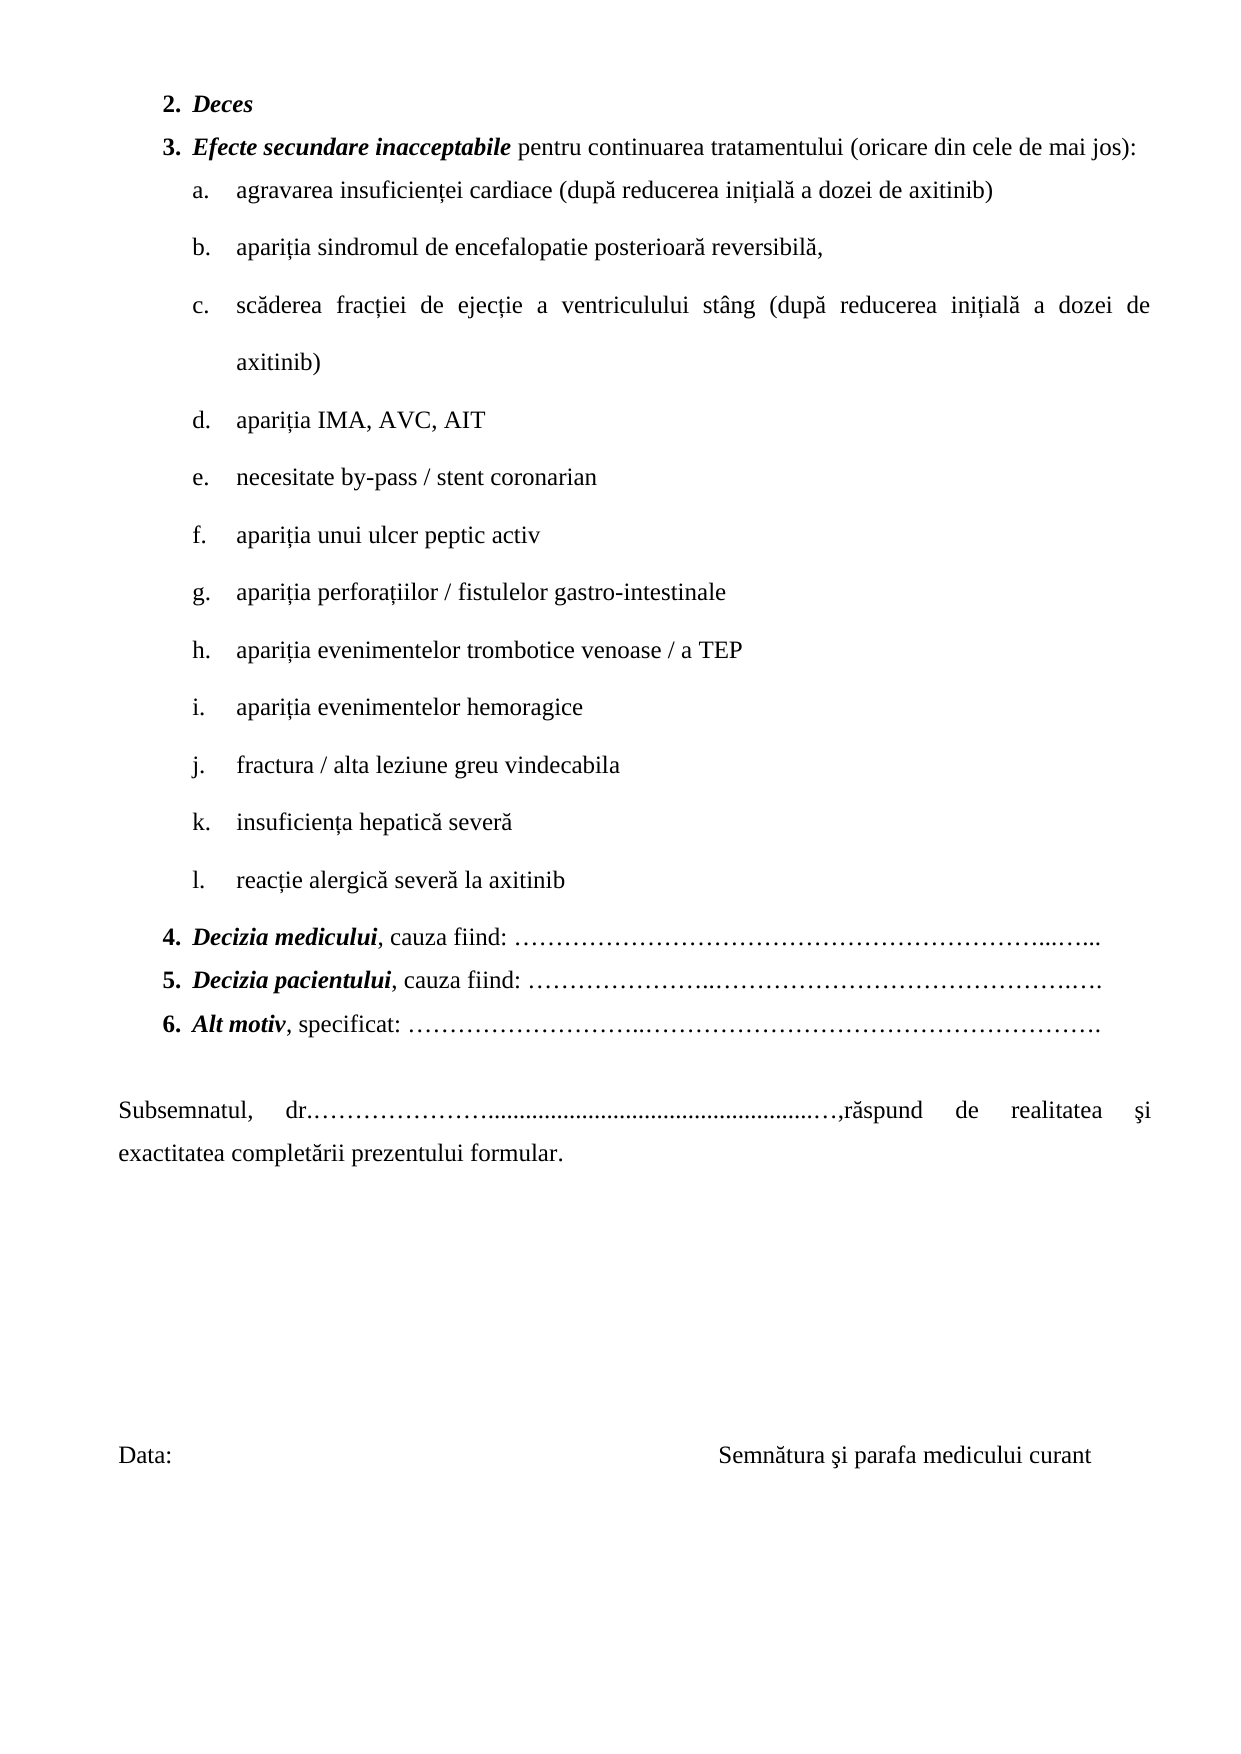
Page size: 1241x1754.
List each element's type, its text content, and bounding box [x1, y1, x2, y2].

text Data: Semnătura şi parafa medicului curant [118, 1440, 1152, 1469]
list agravarea insuficienței cardiace (după reducerea inițială a dozei de axitinib) [192, 175, 1152, 204]
list apariția unui ulcer peptic activ [192, 520, 1152, 549]
list apariția evenimentelor hemoragice [192, 692, 1152, 721]
text Subsemnatul, dr.…………………....................................................…,răspund de realitatea şi exactitatea completării prezentului formular. [118, 1095, 1152, 1167]
list necesitate by-pass / stent coronarian [192, 462, 1152, 491]
list Efecte secundare inacceptabile pentru continuarea tratamentului (oricare din cele de mai jos): [162, 132, 1152, 161]
list Decizia medicului, cauza fiind: ………………………………………………………...…... [162, 922, 1152, 951]
list apariția IMA, AVC, AIT [192, 405, 1152, 434]
list fractura / alta leziune greu vindecabila [192, 750, 1152, 779]
list insuficiența hepatică severă [192, 807, 1152, 836]
list scăderea fracției de ejecție a ventriculului stâng (după reducerea inițială a dozei de axitinib) [192, 290, 1152, 376]
list apariția sindromul de encefalopatie posterioară reversibilă, [192, 232, 1152, 261]
list Deces [162, 89, 1152, 117]
list reacție alergică severă la axitinib [192, 865, 1152, 894]
list Decizia pacientului, cauza fiind: …………………..…………………………………….…. [162, 966, 1152, 994]
list Alt motiv, specificat: ………………………..………………………………………………. [162, 1009, 1152, 1037]
list apariția evenimentelor trombotice venoase / a TEP [192, 635, 1152, 664]
list apariția perforațiilor / fistulelor gastro-intestinale [192, 577, 1152, 606]
